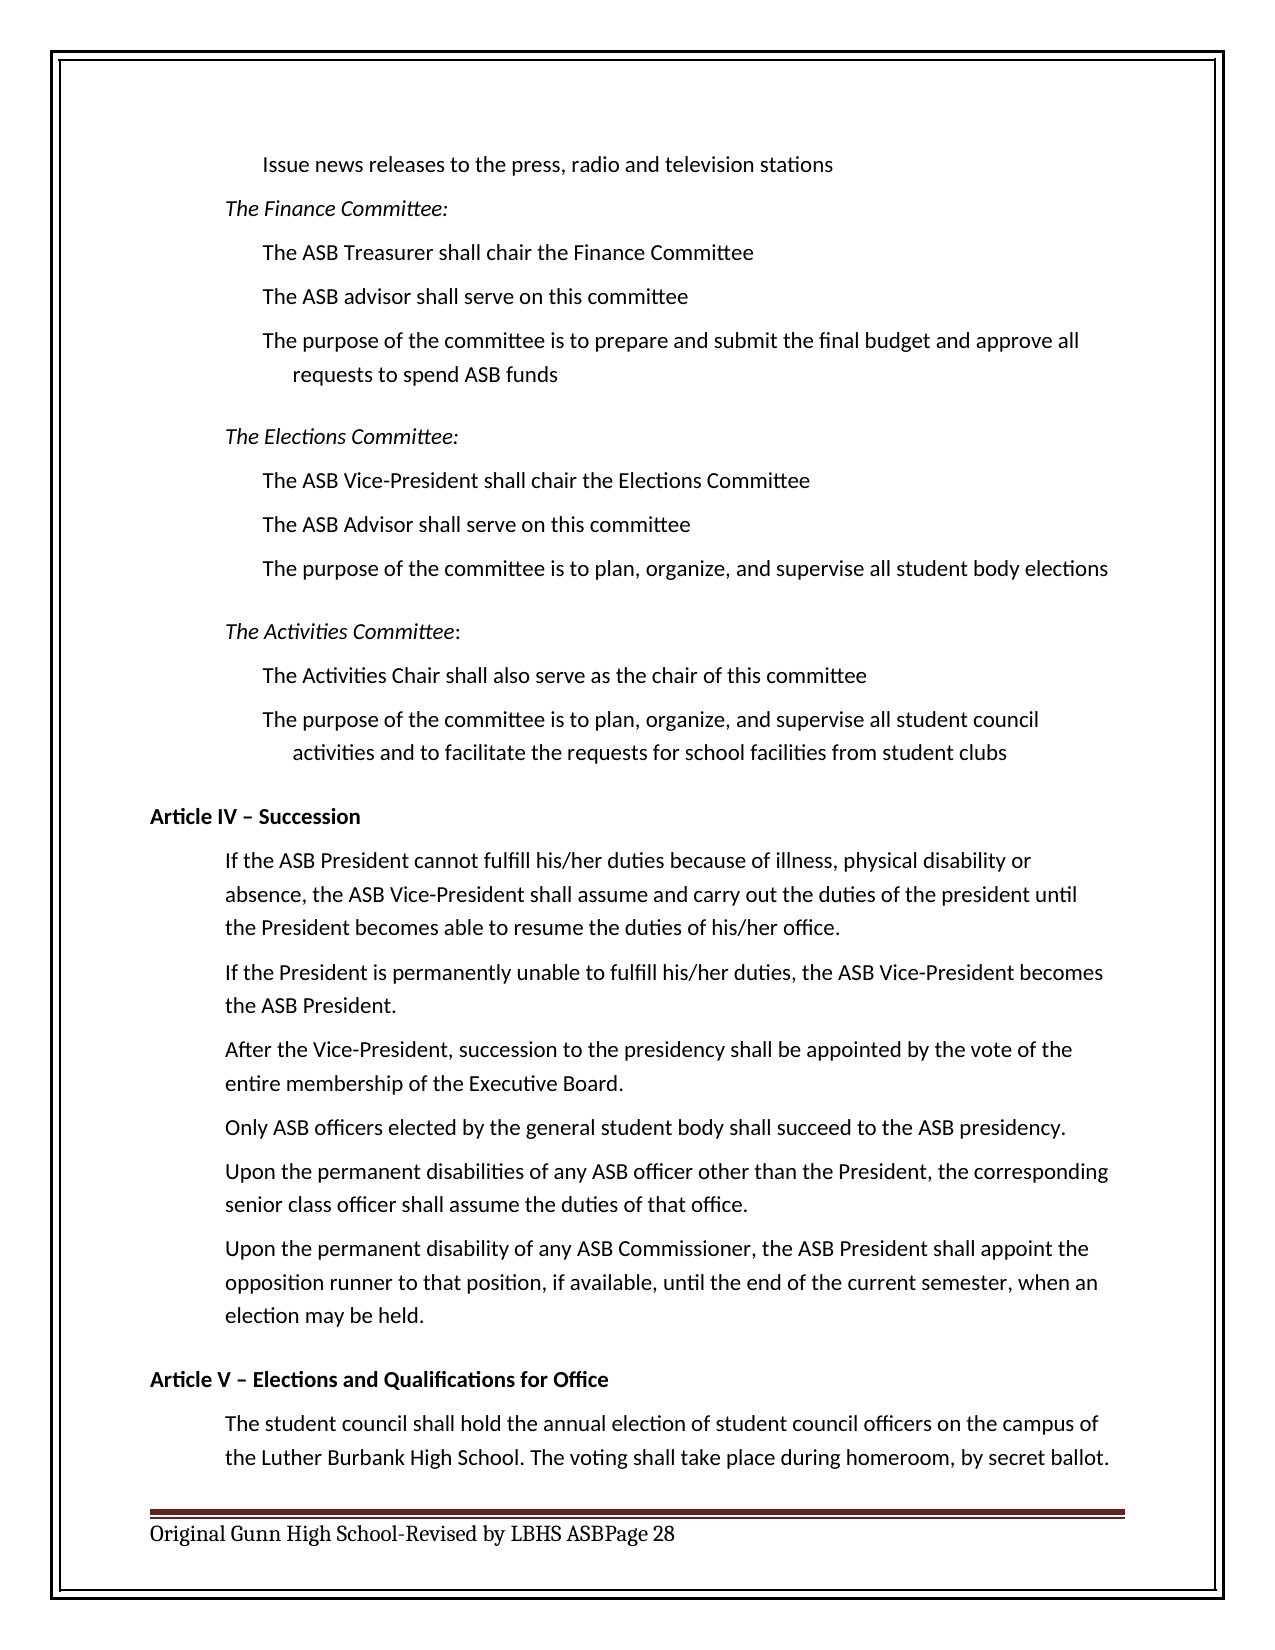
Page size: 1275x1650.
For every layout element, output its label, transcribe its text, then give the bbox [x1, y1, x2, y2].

text The Elections Committee: [225, 422, 1112, 450]
text Article V – Elections and Qualifications for Office [150, 1366, 1125, 1393]
text The purpose of the committee is to plan, organize, and supervise all student council activities and to facilitate the requests for school facilities from student clubs [262, 705, 1112, 766]
text The Activities Chair shall also serve as the chair of this committee [262, 661, 1112, 689]
text The purpose of the committee is to plan, organize, and supervise all student body elections [262, 554, 1112, 582]
text The student council shall hold the annual election of student council officers on the campus of the Luther Burbank High School. The voting shall take place during homeroom, by secret ballot. [225, 1409, 1112, 1471]
text The ASB Vice-President shall chair the Elections Committee [262, 466, 1112, 494]
text If the ASB President cannot fulfill his/her duties because of illness, physical disability or absence, the ASB Vice-President shall assume and carry out the duties of the president until the President becomes able to resume the duties of his/her office. [225, 846, 1112, 942]
text The Finance Committee: [225, 194, 1112, 222]
text The ASB Treasurer shall chair the Finance Committee [262, 238, 1112, 266]
text Upon the permanent disability of any ASB Commissioner, the ASB President shall appoint the opposition runner to that position, if available, until the end of the current semester, when an election may be held. [225, 1234, 1112, 1329]
text The ASB Advisor shall serve on this committee [262, 510, 1112, 538]
text Upon the permanent disabilities of any ASB officer other than the President, the corresponding senior class officer shall assume the duties of that office. [225, 1157, 1112, 1218]
text Only ASB officers elected by the general student body shall succeed to the ASB presidency. [225, 1113, 1112, 1141]
text The purpose of the committee is to prepare and submit the final budget and approve all requests to spend ASB funds [262, 326, 1112, 388]
text Article IV – Succession [150, 802, 1125, 830]
text The ASB advisor shall serve on this committee [262, 282, 1112, 310]
text The Activities Committee: [225, 617, 1112, 645]
text After the Vice-President, succession to the presidency shall be appointed by the vote of the entire membership of the Executive Board. [225, 1035, 1112, 1097]
text Issue news releases to the press, radio and television stations [262, 150, 1112, 178]
text If the President is permanently unable to fulfill his/her duties, the ASB Vice-President becomes the ASB President. [225, 958, 1112, 1019]
